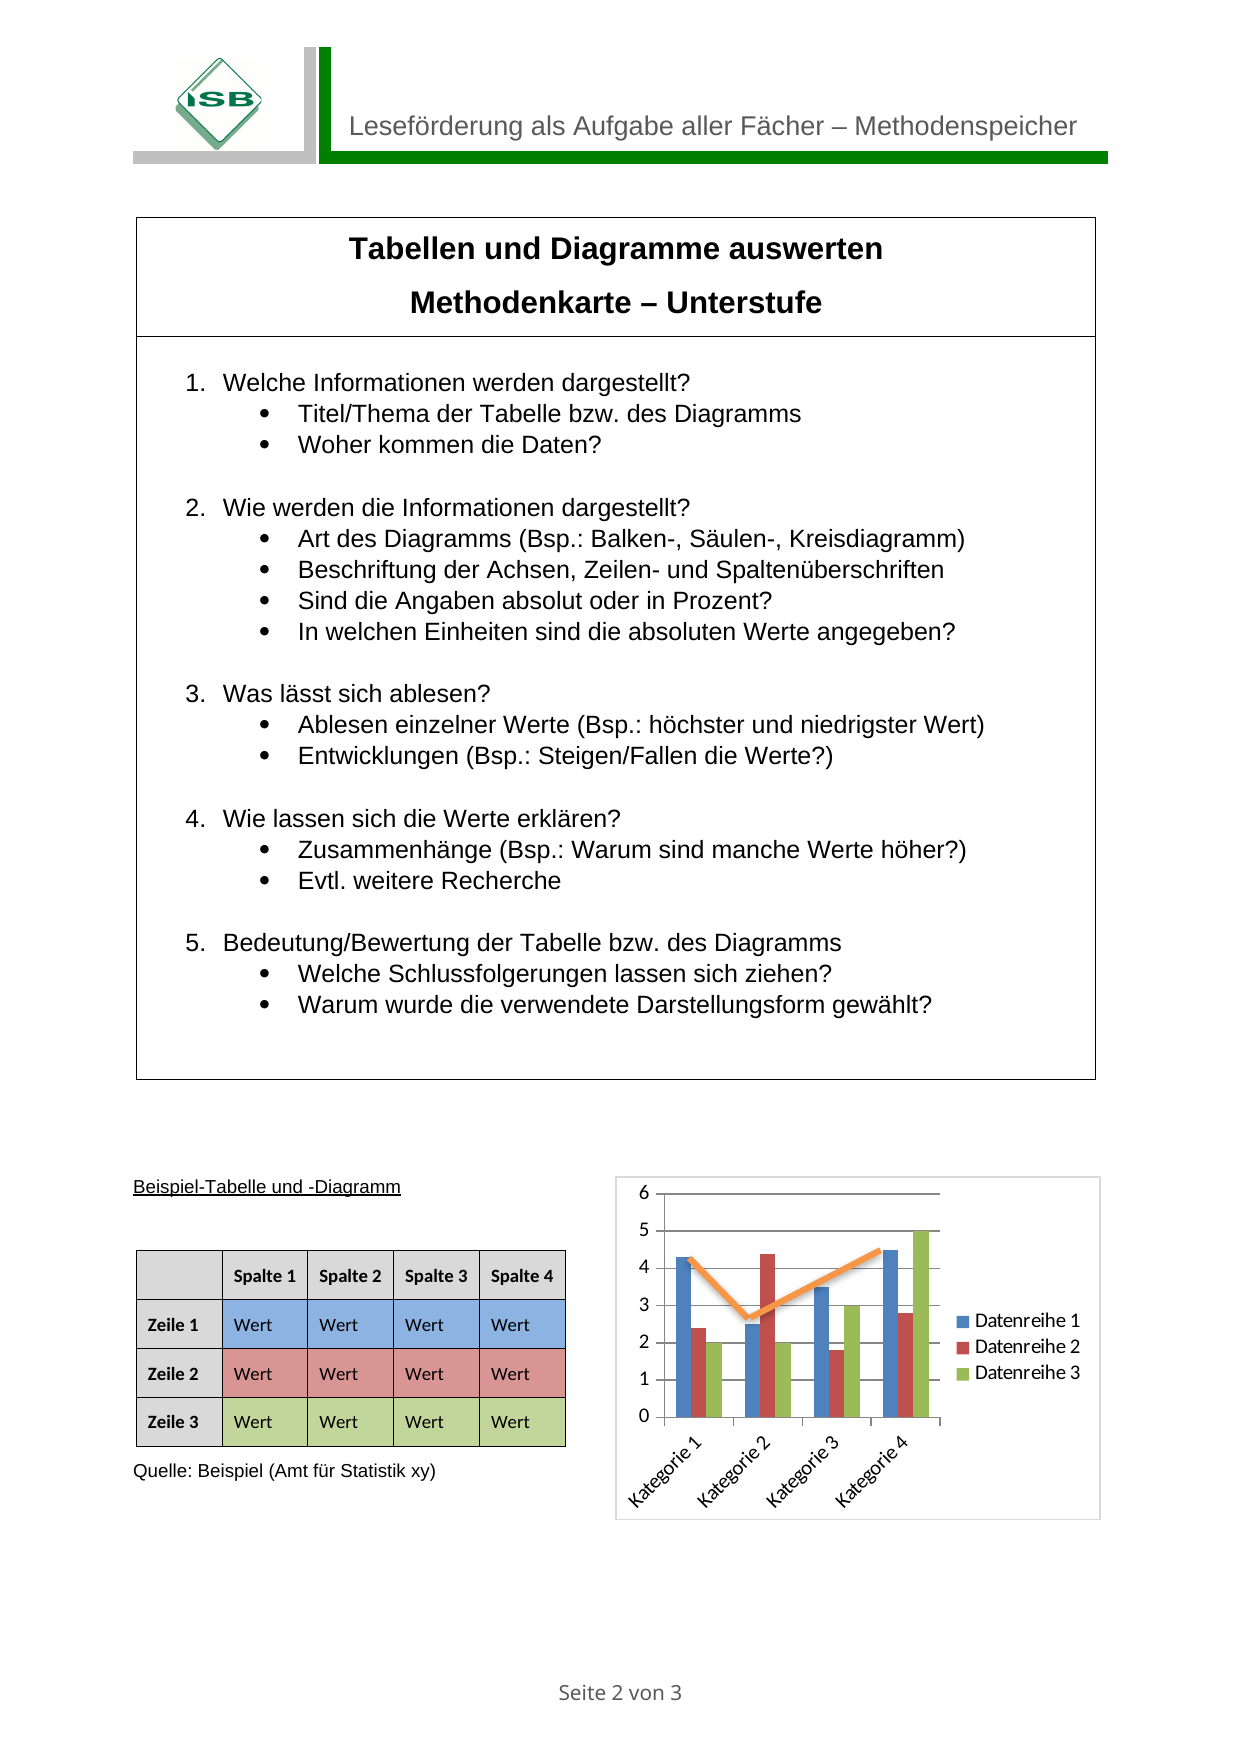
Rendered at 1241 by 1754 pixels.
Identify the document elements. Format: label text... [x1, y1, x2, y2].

table_header Spalte 4 [480, 1251, 565, 1299]
table_header [137, 1251, 222, 1299]
table_cell Wert [223, 1349, 307, 1397]
table_cell Wert [308, 1398, 393, 1446]
table_cell Wert [308, 1300, 393, 1348]
table_header Spalte 2 [308, 1251, 393, 1299]
table_header Spalte 1 [223, 1251, 307, 1299]
picture [175, 58, 262, 150]
table_cell Wert [480, 1349, 565, 1397]
table_cell Wert [394, 1349, 479, 1397]
table_cell Wert [480, 1300, 565, 1348]
table_cell Zeile 3 [137, 1398, 222, 1446]
text Quelle: Beispiel (Amt für Statistik xy) [133, 1459, 615, 1481]
table_header Spalte 3 [394, 1251, 479, 1299]
table_cell Zeile 1 [137, 1300, 222, 1348]
text Beispiel-Tabelle und -Diagramm [133, 1176, 615, 1197]
table_cell Wert [394, 1398, 479, 1446]
table_cell Wert [223, 1398, 307, 1446]
table_cell Wert [308, 1349, 393, 1397]
table_header Tabellen und Diagramme auswerten Methodenkarte – Unterstufe [137, 218, 1095, 336]
table_cell Wert [480, 1398, 565, 1446]
table_cell Wert [223, 1300, 307, 1348]
table_cell Welche Informationen werden dargestellt? Titel/Thema der Tabelle bzw. des Diagramms Woher kommen die Daten? Wie werden die Informationen dargestellt? Art des Diagramms (Bsp.: Balken-, Säulen-, Kreisdiagramm) Beschriftung der Achsen, Zeilen- und Spaltenüberschriften Sind die Angaben absolut oder in Prozent? In welchen Einheiten sind die absoluten Werte angegeben? Was lässt sich ablesen? Ablesen einzelner Werte (Bsp.: höchster und niedrigster Wert) Entwicklungen (Bsp.: Steigen/Fallen die Werte?) Wie lassen sich die Werte erklären? Zusammenhänge (Bsp.: Warum sind manche Werte höher?) Evtl. weitere Recherche Bedeutung/Bewertung der Tabelle bzw. des Diagramms Welche Schlussfolgerungen lassen sich ziehen? Warum wurde die verwendete Darstellungsform gewählt? [137, 337, 1095, 1079]
table_cell Zeile 2 [137, 1349, 222, 1397]
table_cell Wert [394, 1300, 479, 1348]
